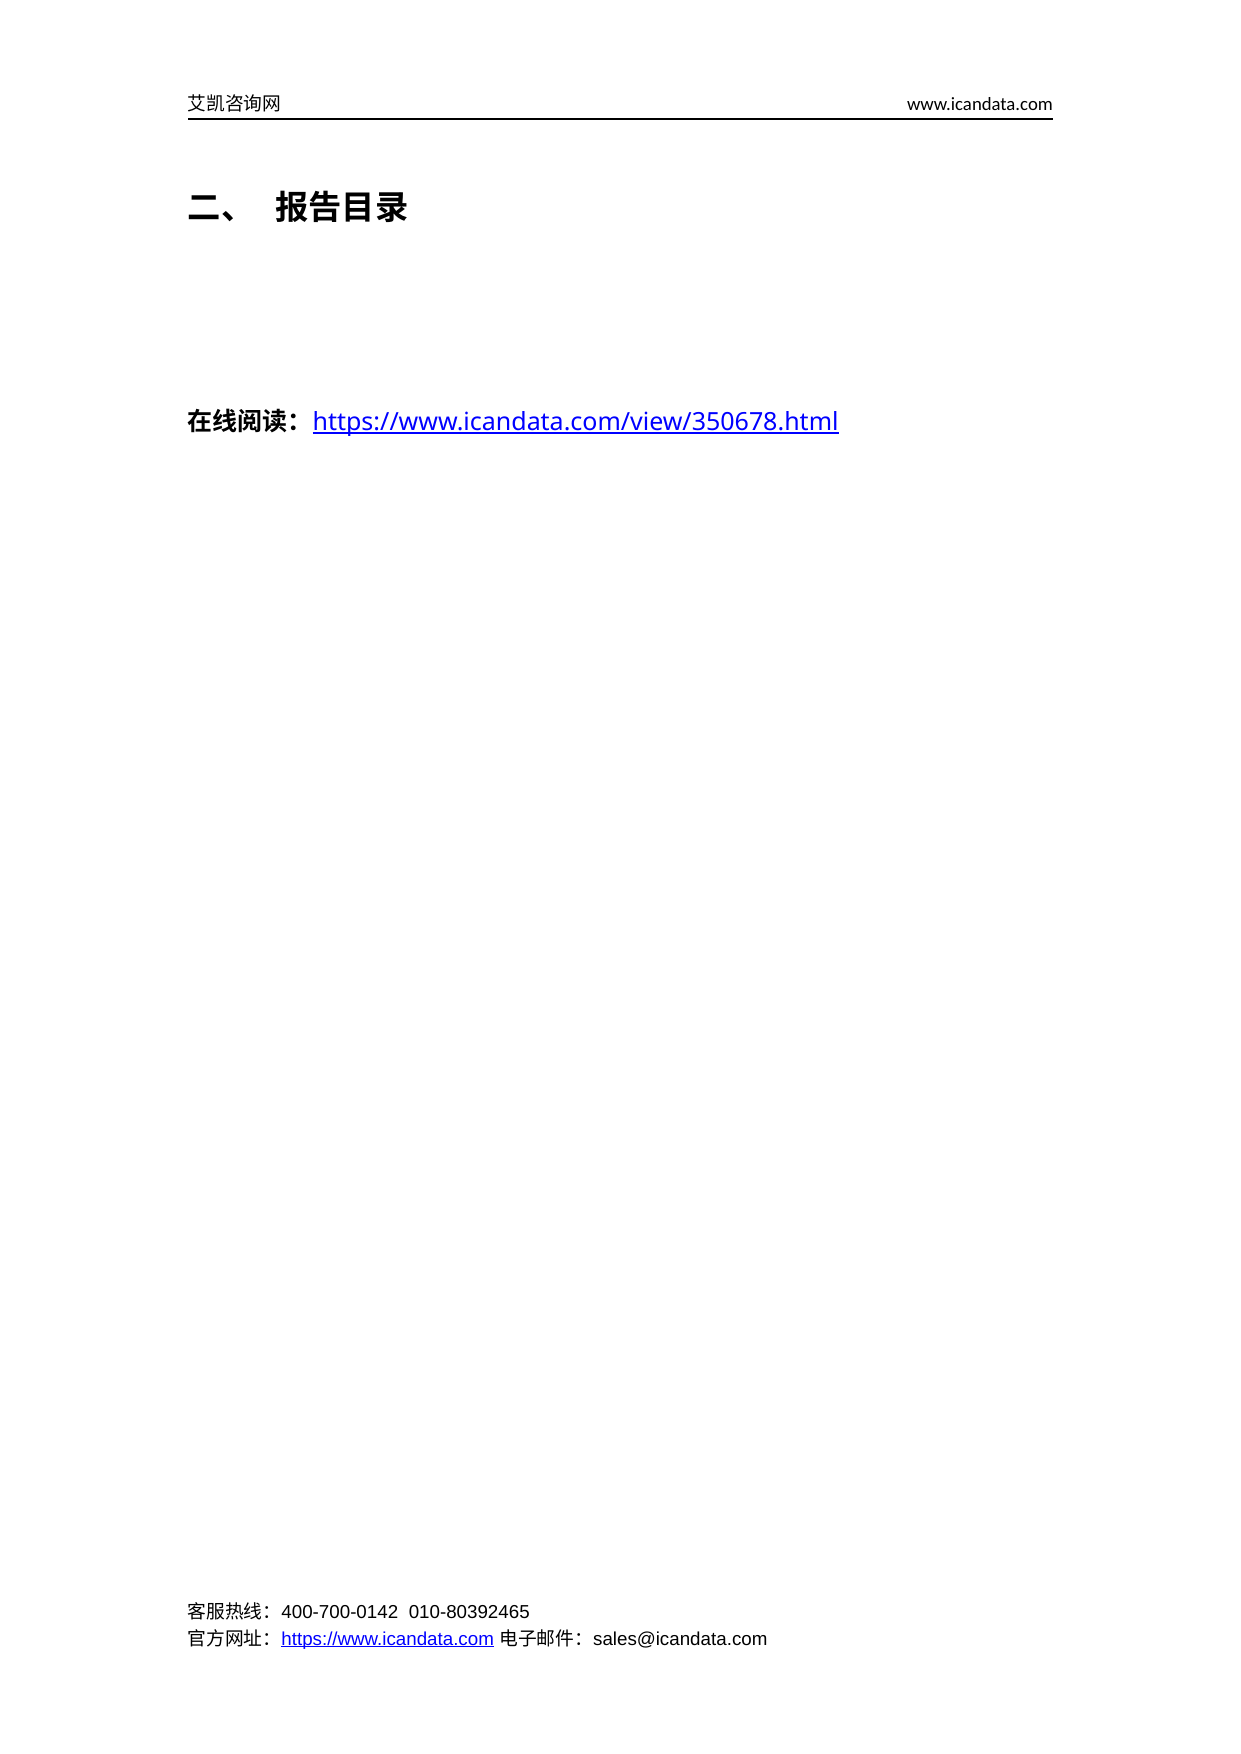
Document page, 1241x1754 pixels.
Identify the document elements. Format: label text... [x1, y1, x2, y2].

text 在线阅读：https://www.icandata.com/view/350678.html [187, 387, 1053, 452]
subtitle 报告目录 [187, 172, 1053, 237]
